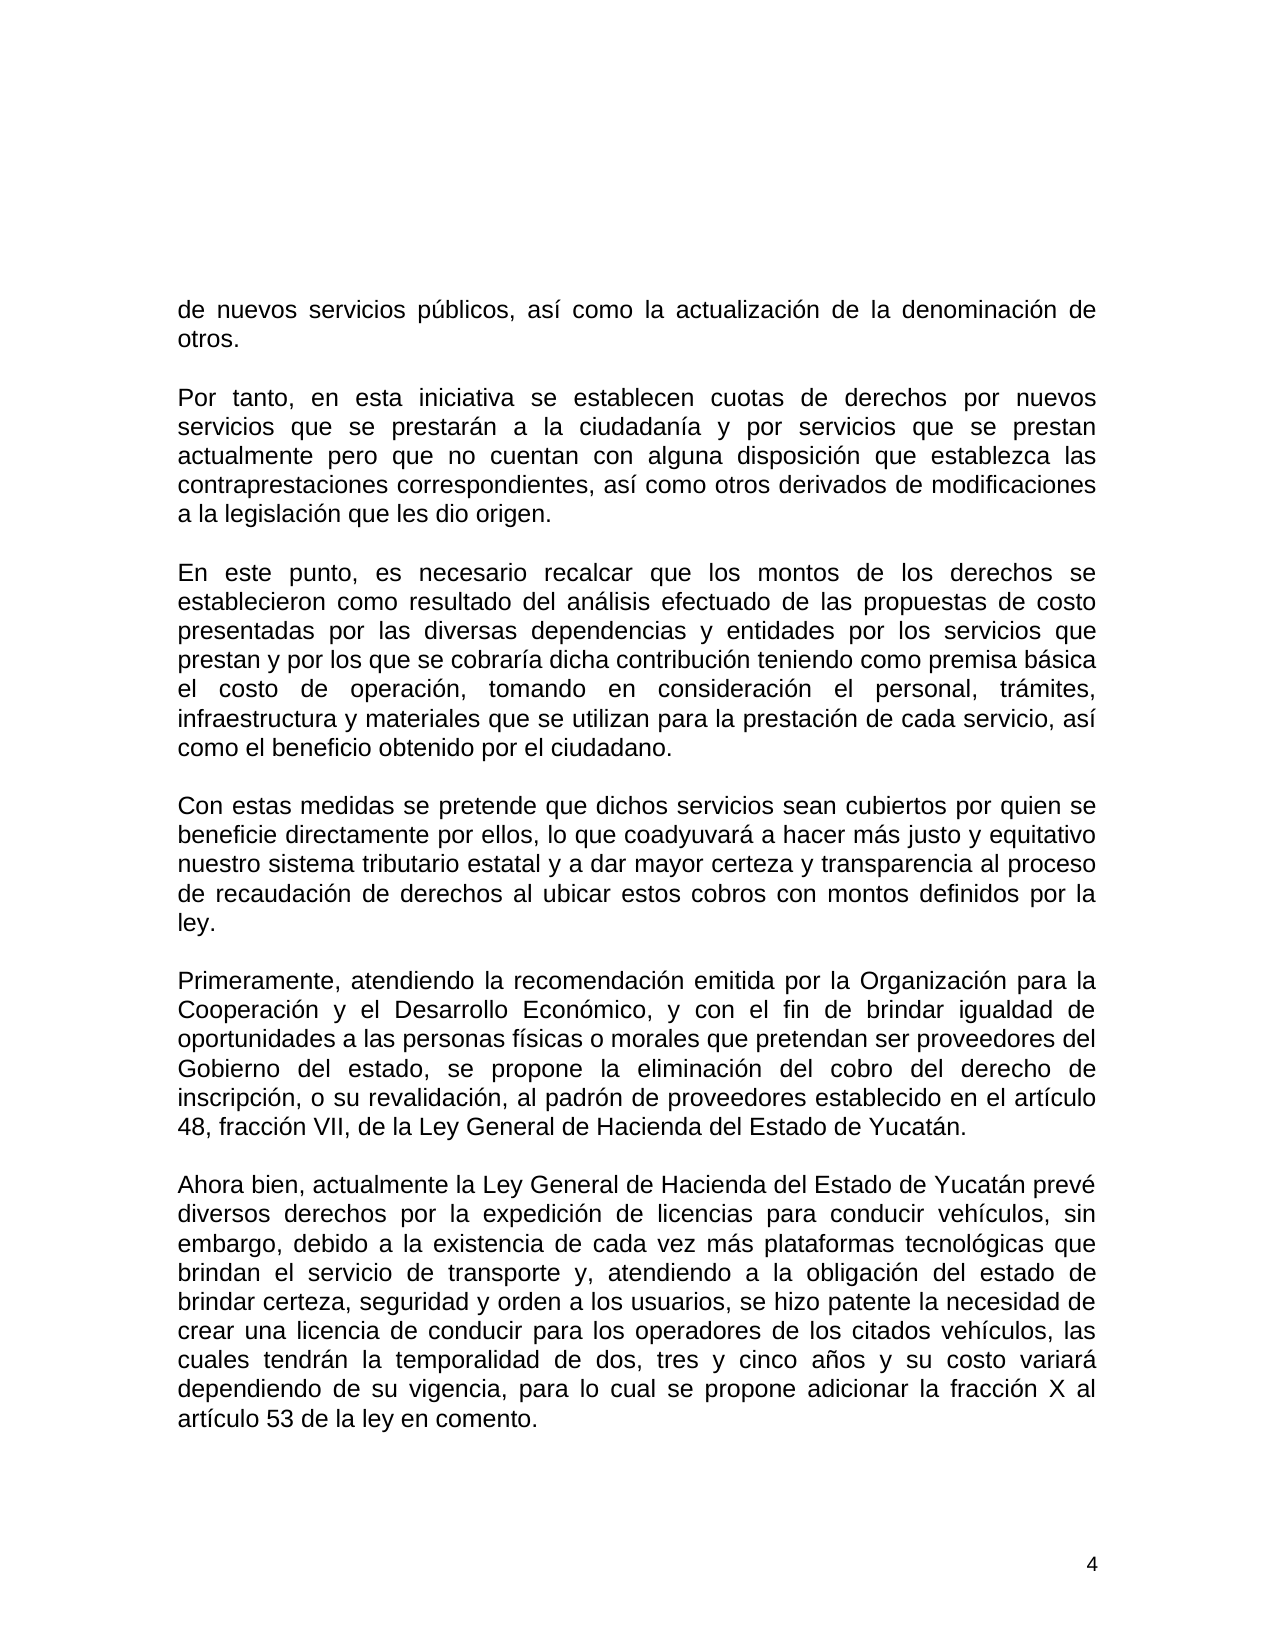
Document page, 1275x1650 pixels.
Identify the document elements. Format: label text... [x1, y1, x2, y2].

text En este punto, es necesario recalcar que los montos de los derechos se establecieron como resultado del análisis efectuado de las propuestas de costo presentadas por las diversas dependencias y entidades por los servicios que prestan y por los que se cobraría dicha contribución teniendo como premisa básica el costo de operación, tomando en consideración el personal, trámites, infraestructura y materiales que se utilizan para la prestación de cada servicio, así como el beneficio obtenido por el ciudadano. [177, 558, 1098, 762]
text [177, 295, 1098, 354]
text Por tanto, en esta iniciativa se establecen cuotas de derechos por nuevos servicios que se prestarán a la ciudadanía y por servicios que se prestan actualmente pero que no cuentan con alguna disposición que establezca las contraprestaciones correspondientes, así como otros derivados de modificaciones a la legislación que les dio origen. [177, 383, 1098, 529]
text Primeramente, atendiendo la recomendación emitida por la Organización para la Cooperación y el Desarrollo Económico, y con el fin de brindar igualdad de oportunidades a las personas físicas o morales que pretendan ser proveedores del Gobierno del estado, se propone la eliminación del cobro del derecho de inscripción, o su revalidación, al padrón de proveedores establecido en el artículo 48, fracción VII, de la Ley General de Hacienda del Estado de Yucatán. [177, 966, 1098, 1141]
text Ahora bien, actualmente la Ley General de Hacienda del Estado de Yucatán prevé diversos derechos por la expedición de licencias para conducir vehículos, sin embargo, debido a la existencia de cada vez más plataformas tecnológicas que brindan el servicio de transporte y, atendiendo a la obligación del estado de brindar certeza, seguridad y orden a los usuarios, se hizo patente la necesidad de crear una licencia de conducir para los operadores de los citados vehículos, las cuales tendrán la temporalidad de dos, tres y cinco años y su costo variará dependiendo de su vigencia, para lo cual se propone adicionar la fracción X al artículo 53 de la ley en comento. [177, 1170, 1098, 1433]
text Con estas medidas se pretende que dichos servicios sean cubiertos por quien se beneficie directamente por ellos, lo que coadyuvará a hacer más justo y equitativo nuestro sistema tributario estatal y a dar mayor certeza y transparencia al proceso de recaudación de derechos al ubicar estos cobros con montos definidos por la ley. [177, 791, 1098, 937]
